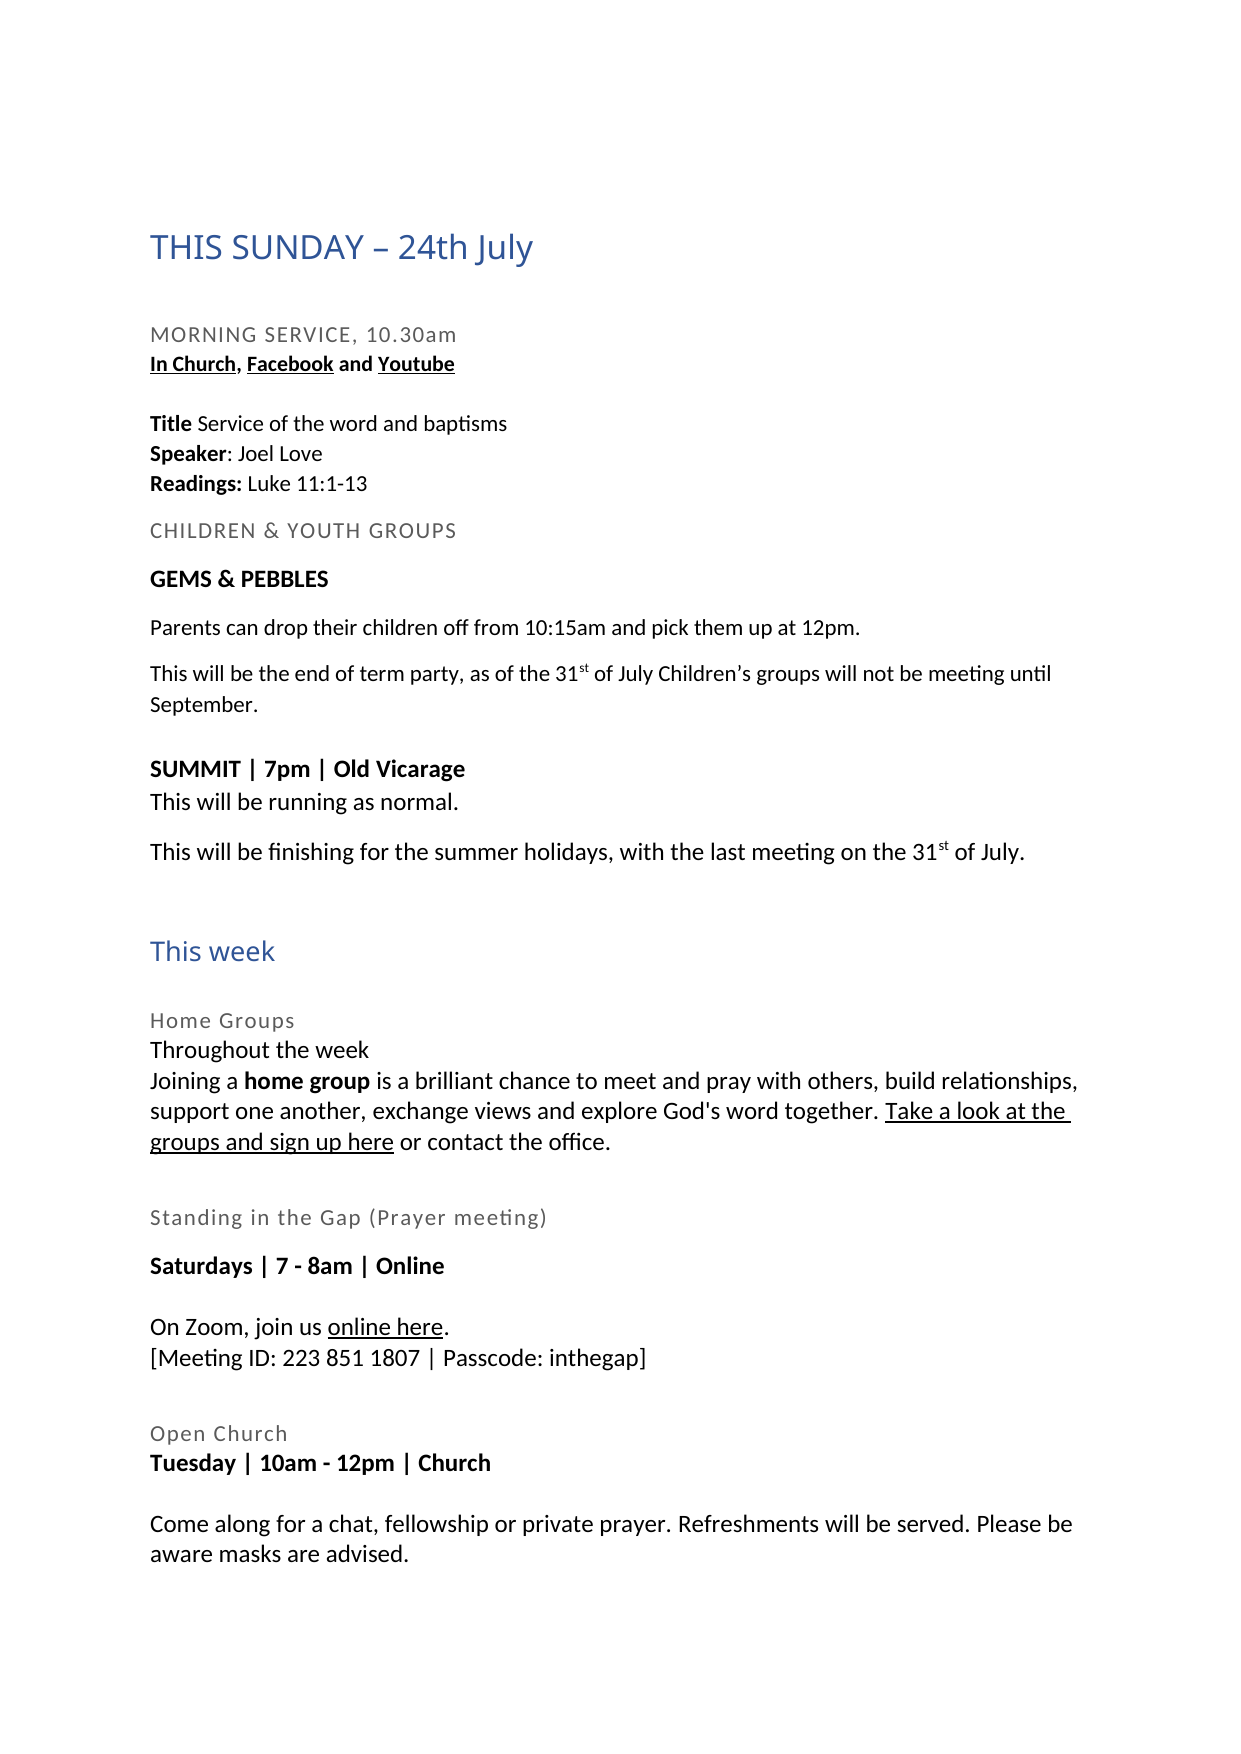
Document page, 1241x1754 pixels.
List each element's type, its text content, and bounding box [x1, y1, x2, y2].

text Joining a home group is a brilliant chance to meet and pray with others, build relationships, support one another, exchange views and explore God's word together. Take a look at the groups and sign up here or contact the office. [150, 1065, 1090, 1156]
text Saturdays | 7 - 8am | Online [150, 1250, 1090, 1281]
text Home Groups Throughout the week [150, 1006, 1090, 1065]
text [150, 1478, 1090, 1569]
subtitle Standing in the Gap (Prayer meeting) [150, 1203, 1090, 1231]
text On Zoom, join us online here. [Meeting ID: 223 851 1807 | Passcode: inthegap] [150, 1281, 1090, 1372]
text Open Church Tuesday | 10am - 12pm | Church [150, 1419, 1090, 1478]
subtitle THIS SUNDAY – 24th July [150, 175, 1090, 269]
text GEMS & PEBBLES [150, 563, 1090, 594]
text This will be finishing for the summer holidays, with the last meeting on the 31st of July. [150, 836, 1090, 866]
subtitle CHILDREN & YOUTH GROUPS [150, 516, 1090, 544]
text MORNING SERVICE, 10.30am In Church, Facebook and Youtube Title Service of the word and baptisms Speaker: Joel Love Readings: Luke 11:1-13 [150, 320, 1090, 497]
subtitle This week [150, 932, 1090, 969]
text Parents can drop their children off from 10:15am and pick them up at 12pm. [150, 613, 1090, 641]
text This will be the end of term party, as of the 31st of July Children’s groups will not be meeting until September. SUMMIT | 7pm | Old Vicarage This will be running as normal. [150, 659, 1090, 817]
